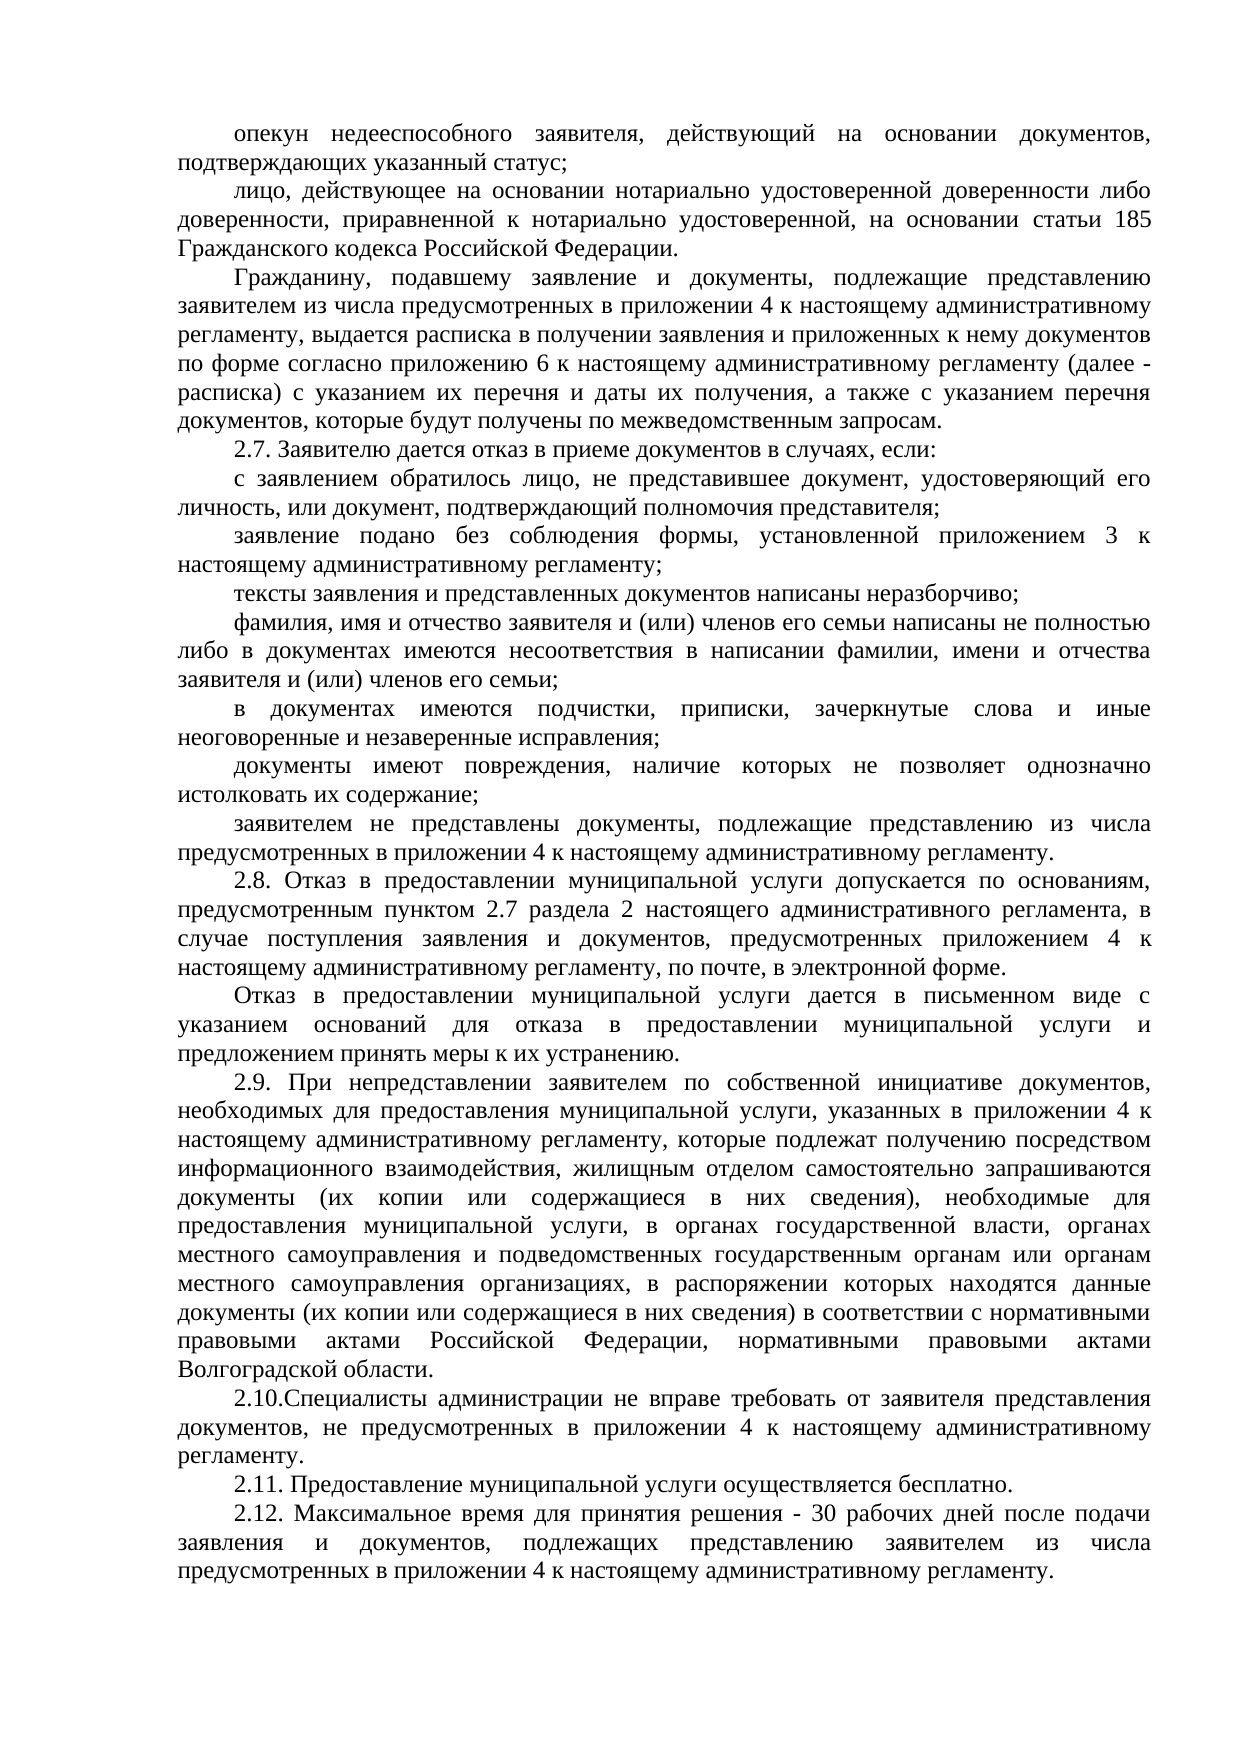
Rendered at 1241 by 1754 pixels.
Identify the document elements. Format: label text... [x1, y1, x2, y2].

text заявителем не представлены документы, подлежащие представлению из числа предусмотренных в приложении 4 к настоящему административному регламенту. [177, 808, 1152, 866]
text тексты заявления и представленных документов написаны неразборчиво; [177, 578, 1152, 607]
text лицо, действующее на основании нотариально удостоверенной доверенности либо доверенности, приравненной к нотариально удостоверенной, на основании статьи 185 Гражданского кодекса Российской Федерации. [177, 176, 1152, 262]
text 2.8. Отказ в предоставлении муниципальной услуги допускается по основаниям, предусмотренным пунктом 2.7 раздела 2 настоящего административного регламента, в случае поступления заявления и документов, предусмотренных приложением 4 к настоящему административному регламенту, по почте, в электронной форме. [177, 866, 1152, 981]
text 2.12. Максимальное время для принятия решения - 30 рабочих дней после подачи заявления и документов, подлежащих представлению заявителем из числа предусмотренных в приложении 4 к настоящему административному регламенту. [177, 1498, 1152, 1584]
text в документах имеются подчистки, приписки, зачеркнутые слова и иные неоговоренные и незаверенные исправления; [177, 693, 1152, 751]
text 2.9. При непредставлении заявителем по собственной инициативе документов, необходимых для предоставления муниципальной услуги, указанных в приложении 4 к настоящему административному регламенту, которые подлежат получению посредством информационного взаимодействия, жилищным отделом самостоятельно запрашиваются документы (их копии или содержащиеся в них сведения), необходимые для предоставления муниципальной услуги, в органах государственной власти, органах местного самоуправления и подведомственных государственным органам или органам местного самоуправления организациях, в распоряжении которых находятся данные документы (их копии или содержащиеся в них сведения) в соответствии с нормативными правовыми актами Российской Федерации, нормативными правовыми актами Волгоградской области. [177, 1067, 1152, 1383]
text документы имеют повреждения, наличие которых не позволяет однозначно истолковать их содержание; [177, 751, 1152, 808]
text фамилия, имя и отчество заявителя и (или) членов его семьи написаны не полностью либо в документах имеются несоответствия в написании фамилии, имени и отчества заявителя и (или) членов его семьи; [177, 607, 1152, 693]
text 2.7. Заявителю дается отказ в приеме документов в случаях, если: [177, 434, 1152, 463]
text 2.10.Специалисты администрации не вправе требовать от заявителя представления документов, не предусмотренных в приложении 4 к настоящему административному регламенту. [177, 1383, 1152, 1469]
text с заявлением обратилось лицо, не представившее документ, удостоверяющий его личность, или документ, подтверждающий полномочия представителя; [177, 463, 1152, 521]
text 2.11. Предоставление муниципальной услуги осуществляется бесплатно. [177, 1469, 1152, 1498]
text заявление подано без соблюдения формы, установленной приложением 3 к настоящему административному регламенту; [177, 521, 1152, 578]
text Отказ в предоставлении муниципальной услуги дается в письменном виде с указанием оснований для отказа в предоставлении муниципальной услуги и предложением принять меры к их устранению. [177, 981, 1152, 1067]
text Гражданину, подавшему заявление и документы, подлежащие представлению заявителем из числа предусмотренных в приложении 4 к настоящему административному регламенту, выдается расписка в получении заявления и приложенных к нему документов по форме согласно приложению 6 к настоящему административному регламенту (далее - расписка) с указанием их перечня и даты их получения, а также с указанием перечня документов, которые будут получены по межведомственным запросам. [177, 262, 1152, 434]
text опекун недееспособного заявителя, действующий на основании документов, подтверждающих указанный статус; [177, 118, 1152, 176]
